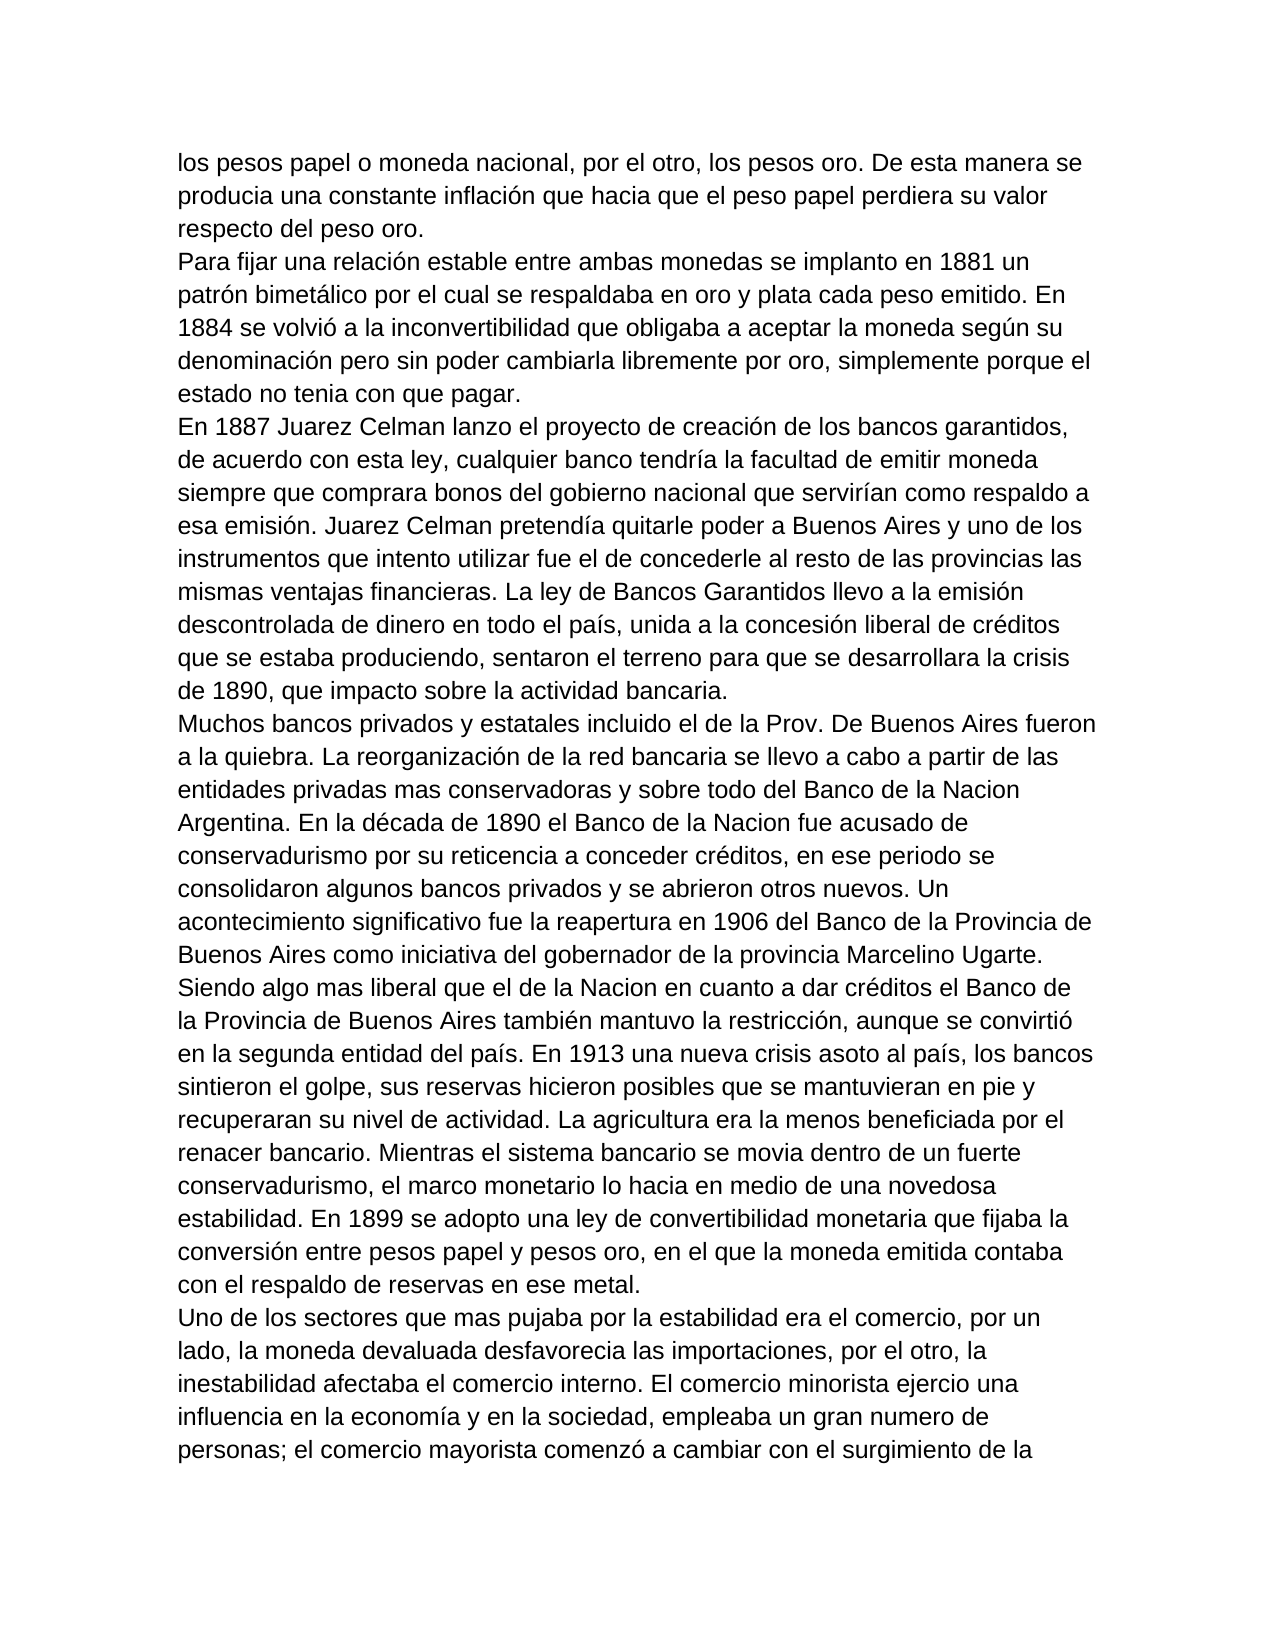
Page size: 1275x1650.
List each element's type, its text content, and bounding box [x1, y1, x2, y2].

text Para fijar una relación estable entre ambas monedas se implanto en 1881 un patrón bimetálico por el cual se respaldaba en oro y plata cada peso emitido. En 1884 se volvió a la inconvertibilidad que obligaba a aceptar la moneda según su denominación pero sin poder cambiarla libremente por oro, simplemente porque el estado no tenia con que pagar. [177, 247, 1098, 407]
text Muchos bancos privados y estatales incluido el de la Prov. De Buenos Aires fueron a la quiebra. La reorganización de la red bancaria se llevo a cabo a partir de las entidades privadas mas conservadoras y sobre todo del Banco de la Nacion Argentina. En la década de 1890 el Banco de la Nacion fue acusado de conservadurismo por su reticencia a conceder créditos, en ese periodo se consolidaron algunos bancos privados y se abrieron otros nuevos. Un acontecimiento significativo fue la reapertura en 1906 del Banco de la Provincia de Buenos Aires como iniciativa del gobernador de la provincia Marcelino Ugarte. Siendo algo mas liberal que el de la Nacion en cuanto a dar créditos el Banco de la Provincia de Buenos Aires también mantuvo la restricción, aunque se convirtió en la segunda entidad del país. En 1913 una nueva crisis asoto al país, los bancos sintieron el golpe, sus reservas hicieron posibles que se mantuvieran en pie y recuperaran su nivel de actividad. La agricultura era la menos beneficiada por el renacer bancario. Mientras el sistema bancario se movia dentro de un fuerte conservadurismo, el marco monetario lo hacia en medio de una novedosa estabilidad. En 1899 se adopto una ley de convertibilidad monetaria que fijaba la conversión entre pesos papel y pesos oro, en el que la moneda emitida contaba con el respaldo de reservas en ese metal. [177, 709, 1098, 1299]
text En 1887 Juarez Celman lanzo el proyecto de creación de los bancos garantidos, de acuerdo con esta ley, cualquier banco tendría la facultad de emitir moneda siempre que comprara bonos del gobierno nacional que servirían como respaldo a esa emisión. Juarez Celman pretendía quitarle poder a Buenos Aires y uno de los instrumentos que intento utilizar fue el de concederle al resto de las provincias las mismas ventajas financieras. La ley de Bancos Garantidos llevo a la emisión descontrolada de dinero en todo el país, unida a la concesión liberal de créditos que se estaba produciendo, sentaron el terreno para que se desarrollara la crisis de 1890, que impacto sobre la actividad bancaria. [177, 412, 1098, 705]
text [177, 1303, 1098, 1464]
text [177, 148, 1098, 242]
